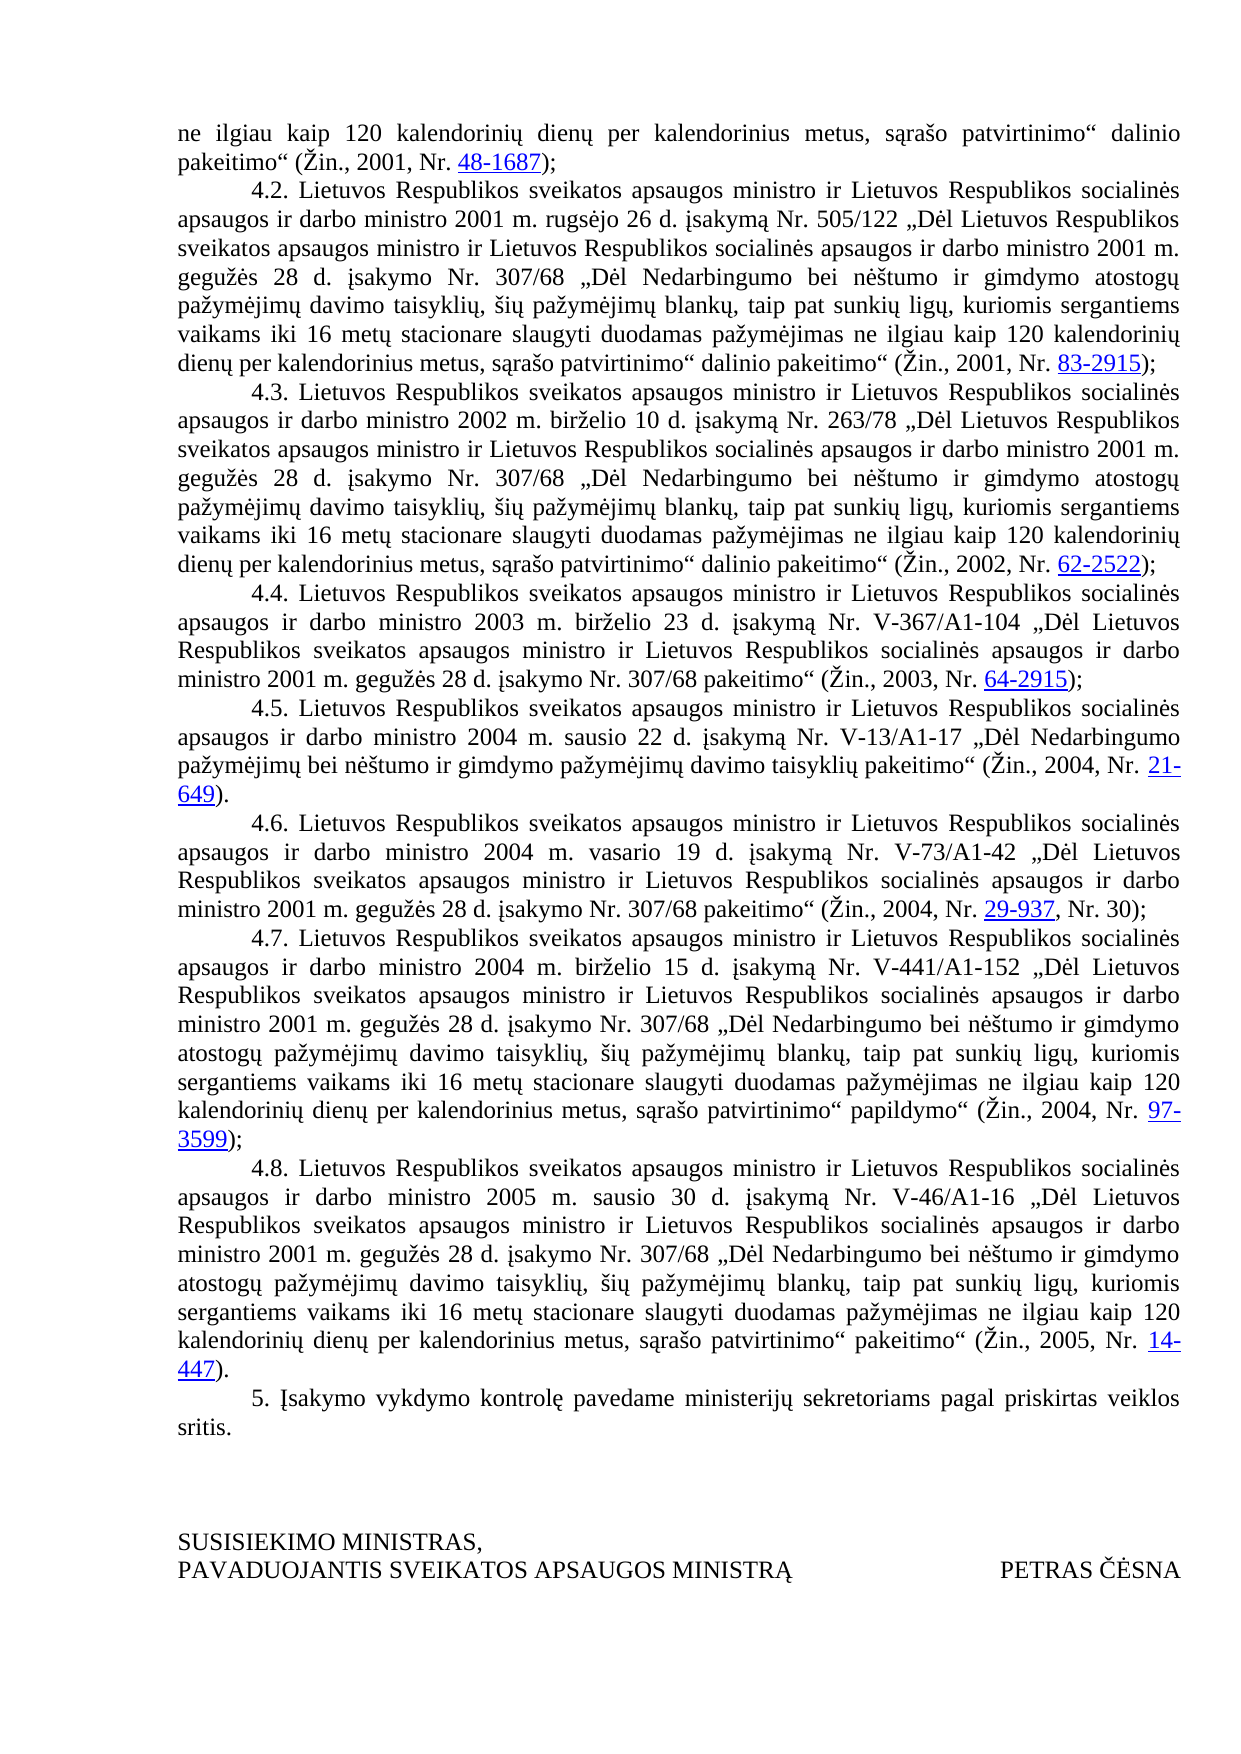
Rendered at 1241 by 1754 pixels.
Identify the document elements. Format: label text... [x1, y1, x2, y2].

text 4.7. Lietuvos Respublikos sveikatos apsaugos ministro ir Lietuvos Respublikos socialinės apsaugos ir darbo ministro 2004 m. birželio 15 d. įsakymą Nr. V-441/A1-152 „Dėl Lietuvos Respublikos sveikatos apsaugos ministro ir Lietuvos Respublikos socialinės apsaugos ir darbo ministro 2001 m. gegužės 28 d. įsakymo Nr. 307/68 „Dėl Nedarbingumo bei nėštumo ir gimdymo atostogų pažymėjimų davimo taisyklių, šių pažymėjimų blankų, taip pat sunkių ligų, kuriomis sergantiems vaikams iki 16 metų stacionare slaugyti duodamas pažymėjimas ne ilgiau kaip 120 kalendorinių dienų per kalendorinius metus, sąrašo patvirtinimo“ papildymo“ (Žin., 2004, Nr. 97-3599); [177, 923, 1181, 1153]
text 4.6. Lietuvos Respublikos sveikatos apsaugos ministro ir Lietuvos Respublikos socialinės apsaugos ir darbo ministro 2004 m. vasario 19 d. įsakymą Nr. V-73/A1-42 „Dėl Lietuvos Respublikos sveikatos apsaugos ministro ir Lietuvos Respublikos socialinės apsaugos ir darbo ministro 2001 m. gegužės 28 d. įsakymo Nr. 307/68 pakeitimo“ (Žin., 2004, Nr. 29-937, Nr. 30); [177, 808, 1181, 923]
text 4.3. Lietuvos Respublikos sveikatos apsaugos ministro ir Lietuvos Respublikos socialinės apsaugos ir darbo ministro 2002 m. birželio 10 d. įsakymą Nr. 263/78 „Dėl Lietuvos Respublikos sveikatos apsaugos ministro ir Lietuvos Respublikos socialinės apsaugos ir darbo ministro 2001 m. gegužės 28 d. įsakymo Nr. 307/68 „Dėl Nedarbingumo bei nėštumo ir gimdymo atostogų pažymėjimų davimo taisyklių, šių pažymėjimų blankų, taip pat sunkių ligų, kuriomis sergantiems vaikams iki 16 metų stacionare slaugyti duodamas pažymėjimas ne ilgiau kaip 120 kalendorinių dienų per kalendorinius metus, sąrašo patvirtinimo“ dalinio pakeitimo“ (Žin., 2002, Nr. 62-2522); [177, 377, 1181, 578]
text PAVADUOJANTIS SVEIKATOS APSAUGOS MINISTRĄ PETRAS ČĖSNA [177, 1556, 1181, 1584]
text 5. Įsakymo vykdymo kontrolę pavedame ministerijų sekretoriams pagal priskirtas veiklos sritis. [177, 1383, 1181, 1441]
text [177, 118, 1181, 176]
text 4.2. Lietuvos Respublikos sveikatos apsaugos ministro ir Lietuvos Respublikos socialinės apsaugos ir darbo ministro 2001 m. rugsėjo 26 d. įsakymą Nr. 505/122 „Dėl Lietuvos Respublikos sveikatos apsaugos ministro ir Lietuvos Respublikos socialinės apsaugos ir darbo ministro 2001 m. gegužės 28 d. įsakymo Nr. 307/68 „Dėl Nedarbingumo bei nėštumo ir gimdymo atostogų pažymėjimų davimo taisyklių, šių pažymėjimų blankų, taip pat sunkių ligų, kuriomis sergantiems vaikams iki 16 metų stacionare slaugyti duodamas pažymėjimas ne ilgiau kaip 120 kalendorinių dienų per kalendorinius metus, sąrašo patvirtinimo“ dalinio pakeitimo“ (Žin., 2001, Nr. 83-2915); [177, 176, 1181, 377]
text 4.5. Lietuvos Respublikos sveikatos apsaugos ministro ir Lietuvos Respublikos socialinės apsaugos ir darbo ministro 2004 m. sausio 22 d. įsakymą Nr. V-13/A1-17 „Dėl Nedarbingumo pažymėjimų bei nėštumo ir gimdymo pažymėjimų davimo taisyklių pakeitimo“ (Žin., 2004, Nr. 21-649). [177, 693, 1181, 808]
text SUSISIEKIMO MINISTRAS, [177, 1527, 1181, 1556]
text 4.4. Lietuvos Respublikos sveikatos apsaugos ministro ir Lietuvos Respublikos socialinės apsaugos ir darbo ministro 2003 m. birželio 23 d. įsakymą Nr. V-367/A1-104 „Dėl Lietuvos Respublikos sveikatos apsaugos ministro ir Lietuvos Respublikos socialinės apsaugos ir darbo ministro 2001 m. gegužės 28 d. įsakymo Nr. 307/68 pakeitimo“ (Žin., 2003, Nr. 64-2915); [177, 578, 1181, 693]
text 4.8. Lietuvos Respublikos sveikatos apsaugos ministro ir Lietuvos Respublikos socialinės apsaugos ir darbo ministro 2005 m. sausio 30 d. įsakymą Nr. V-46/A1-16 „Dėl Lietuvos Respublikos sveikatos apsaugos ministro ir Lietuvos Respublikos socialinės apsaugos ir darbo ministro 2001 m. gegužės 28 d. įsakymo Nr. 307/68 „Dėl Nedarbingumo bei nėštumo ir gimdymo atostogų pažymėjimų davimo taisyklių, šių pažymėjimų blankų, taip pat sunkių ligų, kuriomis sergantiems vaikams iki 16 metų stacionare slaugyti duodamas pažymėjimas ne ilgiau kaip 120 kalendorinių dienų per kalendorinius metus, sąrašo patvirtinimo“ pakeitimo“ (Žin., 2005, Nr. 14-447). [177, 1153, 1181, 1383]
